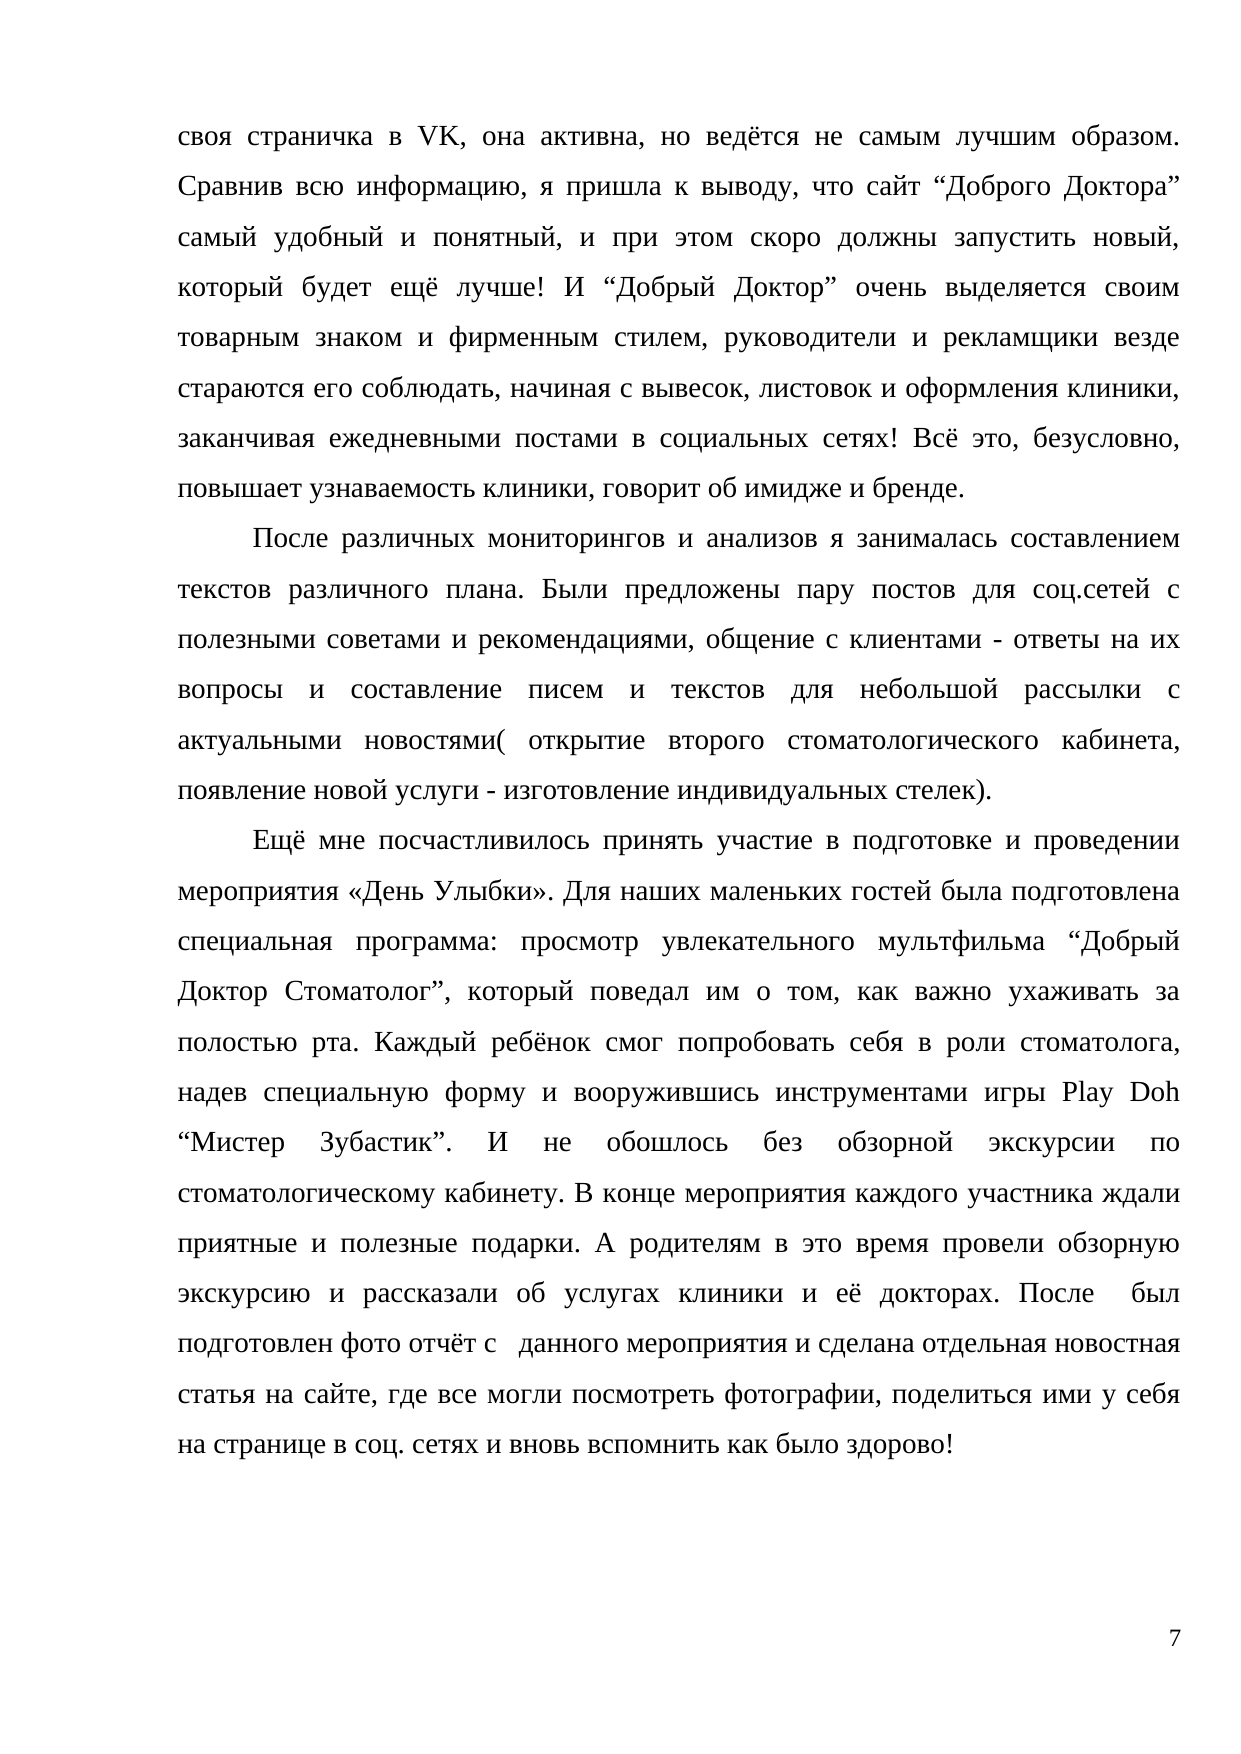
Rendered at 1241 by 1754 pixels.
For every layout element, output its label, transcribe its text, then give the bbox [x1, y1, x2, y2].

text Ещё мне посчастливилось принять участие в подготовке и проведении мероприятия «День Улыбки». Для наших маленьких гостей была подготовлена специальная программа: просмотр увлекательного мультфильма “Добрый Доктор Стоматолог”, который поведал им о том, как важно ухаживать за полостью рта. Каждый ребёнок смог попробовать себя в роли стоматолога, надев специальную форму и вооружившись инструментами игры Play Doh “Мистер Зубастик”. И не обошлось без обзорной экскурсии по стоматологическому кабинету. В конце мероприятия каждого участника ждали приятные и полезные подарки. А родителям в это время провели обзорную экскурсию и рассказали об услугах клиники и её докторах. После был подготовлен фото отчёт с данного мероприятия и сделана отдельная новостная статья на сайте, где все могли посмотреть фотографии, поделиться ими у себя на странице в соц. сетях и вновь вспомнить как было здорово! [177, 822, 1181, 1460]
text После различных мониторингов и анализов я занималась составлением текстов различного плана. Были предложены пару постов для соц.сетей с полезными советами и рекомендациями, общение с клиентами - ответы на их вопросы и составление писем и текстов для небольшой рассылки с актуальными новостями( открытие второго стоматологического кабинета, появление новой услуги - изготовление индивидуальных стелек). [177, 521, 1181, 806]
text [177, 118, 1181, 504]
